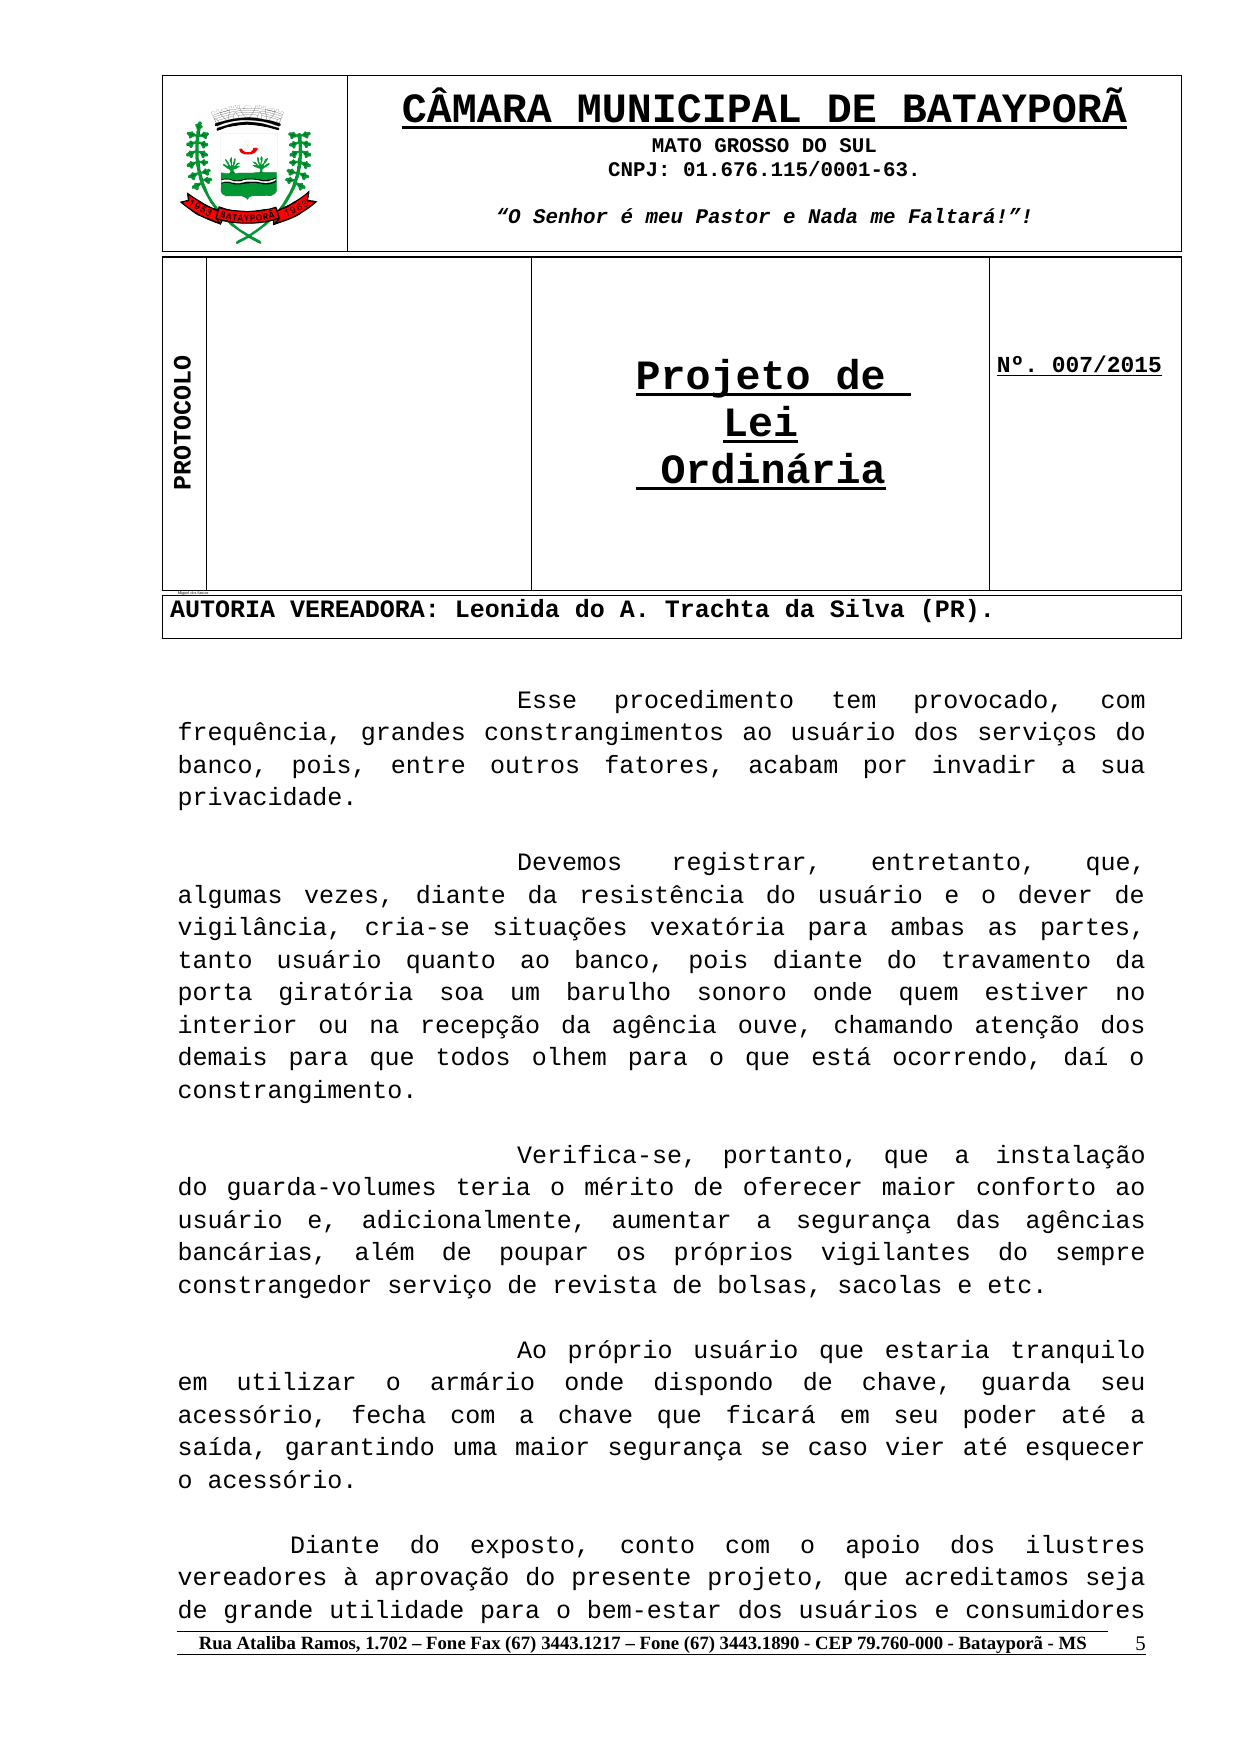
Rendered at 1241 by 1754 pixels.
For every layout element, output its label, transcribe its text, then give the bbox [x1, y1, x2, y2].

text Diante do exposto, conto com o apoio dos ilustres vereadores à aprovação do presente projeto, que acreditamos seja de grande utilidade para o bem-estar dos usuários e consumidores de serviços bancários, assim como para a segurança das agências bancárias, sem implicar custo relevante para as instituições financeiras. [177, 1532, 1146, 1626]
text Esse procedimento tem provocado, com frequência, grandes constrangimentos ao usuário dos serviços do banco, pois, entre outros fatores, acabam por invadir a sua privacidade. [177, 687, 1146, 813]
text Verifica-se, portanto, que a instalação do guarda-volumes teria o mérito de oferecer maior conforto ao usuário e, adicionalmente, aumentar a segurança das agências bancárias, além de poupar os próprios vigilantes do sempre constrangedor serviço de revista de bolsas, sacolas e etc. [177, 1142, 1146, 1301]
text Devemos registrar, entretanto, que, algumas vezes, diante da resistência do usuário e o dever de vigilância, cria-se situações vexatória para ambas as partes, tanto usuário quanto ao banco, pois diante do travamento da porta giratória soa um barulho sonoro onde quem estiver no interior ou na recepção da agência ouve, chamando atenção dos demais para que todos olhem para o que está ocorrendo, daí o constrangimento. [177, 850, 1146, 1106]
text Ao próprio usuário que estaria tranquilo em utilizar o armário onde dispondo de chave, guarda seu acessório, fecha com a chave que ficará em seu poder até a saída, garantindo uma maior segurança se caso vier até esquecer o acessório. [177, 1337, 1146, 1496]
